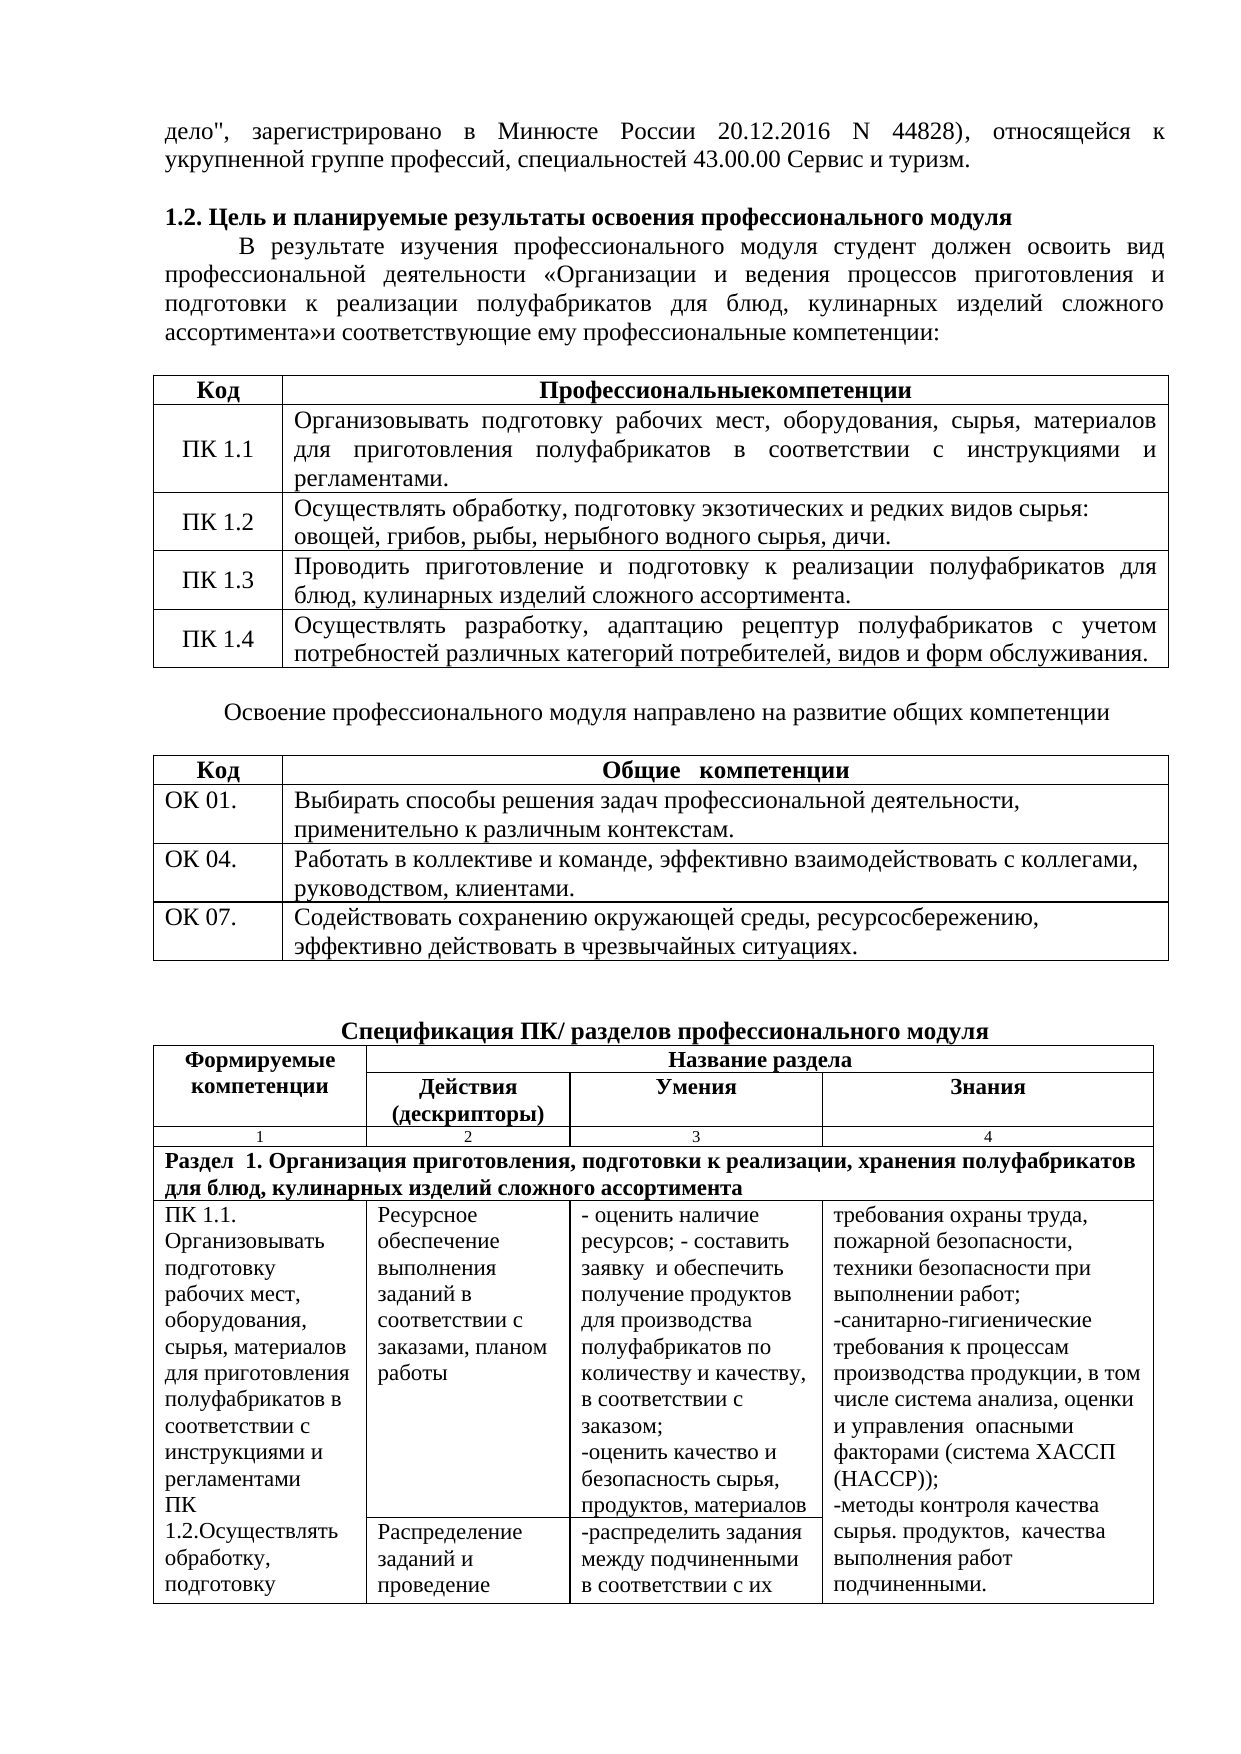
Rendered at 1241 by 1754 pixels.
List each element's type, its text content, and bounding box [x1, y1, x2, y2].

table_cell Организовывать подготовку рабочих мест, оборудования, сырья, материалов для приготовления полуфабрикатов в соответствии с инструкциями и регламентами. [283, 405, 1168, 492]
table_header Название раздела [367, 1046, 1153, 1072]
table_cell ОК 07. [154, 903, 282, 960]
table_cell Проводить приготовление и подготовку к реализации полуфабрикатов для блюд, кулинарных изделий сложного ассортимента. [283, 551, 1168, 609]
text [164, 116, 1165, 173]
table_cell - оценить наличие ресурсов; - составить заявку и обеспечить получение продуктов для производства полуфабрикатов по количеству и качеству, в соответствии с заказом; -оценить качество и безопасность сырья, продуктов, материалов [571, 1201, 822, 1517]
table_cell Содействовать сохранению окружающей среды, ресурсосбережению, эффективно действовать в чрезвычайных ситуациях. [283, 903, 1168, 960]
text 1.2. Цель и планируемые результаты освоения профессионального модуля [164, 202, 1165, 231]
table_cell ПК 1.3 [154, 551, 282, 609]
table_cell 4 [823, 1127, 1153, 1146]
table_header Формируемые компетенции [154, 1046, 366, 1126]
table_cell Ресурсное обеспечение выполнения заданий в соответствии с заказами, планом работы [367, 1201, 569, 1517]
table_cell Работать в коллективе и команде, эффективно взаимодействовать с коллегами, руководством, клиентами. [283, 844, 1168, 901]
text В результате изучения профессионального модуля студент должен освоить вид профессиональной деятельности «Организации и ведения процессов приготовления и подготовки к реализации полуфабрикатов для блюд, кулинарных изделий сложного ассортимента»и соответствующие ему профессиональные компетенции: [164, 231, 1165, 346]
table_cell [367, 1518, 569, 1603]
table_header Общие компетенции [283, 756, 1168, 784]
table_cell Действия (дескрипторы) [367, 1073, 569, 1126]
table_cell ОК 01. [154, 785, 282, 843]
table_cell Выбирать способы решения задач профессиональной деятельности, применительно к различным контекстам. [283, 785, 1168, 843]
table_cell ПК 1.1. Организовывать подготовку рабочих мест, оборудования, сырья, материалов для приготовления полуфабрикатов в соответствии с инструкциями и регламентами ПК 1.2.Осуществлять обработку, подготовку экзотических и редких видов сырья: овощей, грибов, рыбы, нерыбного водного сырья,дичи. ПК 1.3. Проводить приготовление и подготовку к реализации полуфабрикатов для блюд, кулинарных изделий сложного ассортимента ПК1.4. Осуществлять разработку, адаптацию рецептур полуфабрикатов с учетом потребностей различных категорий потребителей, видов и форм обслуживания [154, 1201, 366, 1603]
text Освоение профессионального модуля направлено на развитие общих компетенции [164, 697, 1165, 726]
table_cell Умения [571, 1073, 822, 1126]
table_cell 3 [571, 1127, 822, 1146]
table_cell Осуществлять разработку, адаптацию рецептур полуфабрикатов с учетом потребностей различных категорий потребителей, видов и форм обслуживания. [283, 610, 1168, 667]
table_header Код [154, 376, 282, 404]
table_cell ПК 1.2 [154, 493, 282, 550]
table_cell 2 [367, 1127, 569, 1146]
table_header Код [154, 756, 282, 784]
table_cell Осуществлять обработку, подготовку экзотических и редких видов сырья: овощей, грибов, рыбы, нерыбного водного сырья, дичи. [283, 493, 1168, 550]
table_cell ОК 04. [154, 844, 282, 901]
table_cell 1 [154, 1127, 366, 1146]
table_cell ПК 1.4 [154, 610, 282, 667]
table_cell ПК 1.1 [154, 405, 282, 492]
table_cell Раздел 1. Организация приготовления, подготовки к реализации, хранения полуфабрикатов для блюд, кулинарных изделий сложного ассортимента [154, 1147, 1153, 1200]
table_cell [571, 1518, 822, 1603]
table_cell Знания [823, 1073, 1153, 1126]
table_cell требования охраны труда, пожарной безопасности, техники безопасности при выполнении работ; -санитарно-гигиенические требования к процессам производства продукции, в том числе система анализа, оценки и управления опасными факторами (система ХАССП (НАССР)); -методы контроля качества сырья. продуктов, качества выполнения работ подчиненными. -важность постоянного контроля качества приготовления [823, 1201, 1153, 1603]
table_header Профессиональныекомпетенции [283, 376, 1168, 404]
text Спецификация ПК/ разделов профессионального модуля [164, 1016, 1165, 1045]
